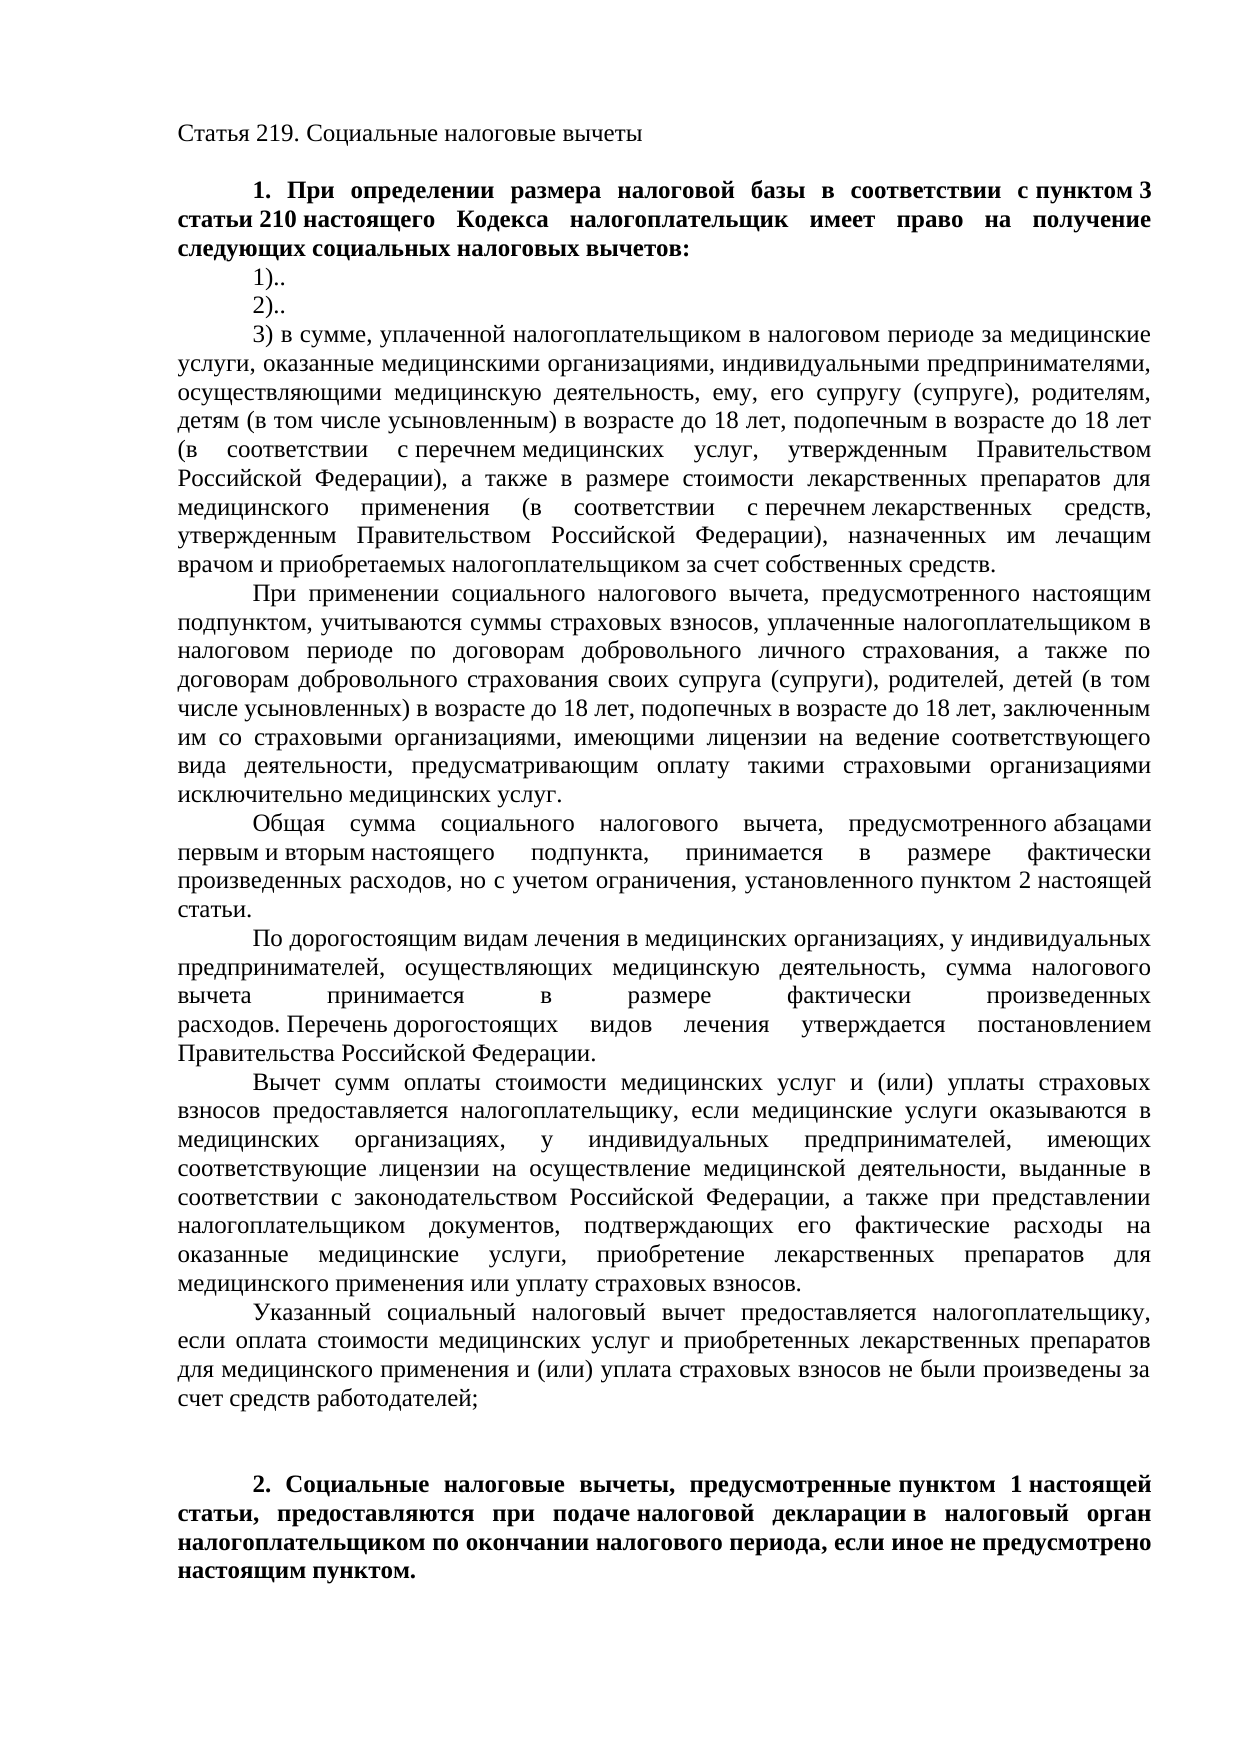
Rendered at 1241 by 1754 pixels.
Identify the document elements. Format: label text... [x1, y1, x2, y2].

text 1. При определении размера налоговой базы в соответствии с пунктом 3 статьи 210 настоящего Кодекса налогоплательщик имеет право на получение следующих социальных налоговых вычетов: [177, 176, 1152, 262]
text При применении социального налогового вычета, предусмотренного настоящим подпунктом, учитываются суммы страховых взносов, уплаченные налогоплательщиком в налоговом периоде по договорам добровольного личного страхования, а также по договорам добровольного страхования своих супруга (супруги), родителей, детей (в том числе усыновленных) в возрасте до 18 лет, подопечных в возрасте до 18 лет, заключенным им со страховыми организациями, имеющими лицензии на ведение соответствующего вида деятельности, предусматривающим оплату такими страховыми организациями исключительно медицинских услуг. [177, 578, 1152, 808]
text 2. Социальные налоговые вычеты, предусмотренные пунктом 1 настоящей статьи, предоставляются при подаче налоговой декларации в налоговый орган налогоплательщиком по окончании налогового периода, если иное не предусмотрено настоящим пунктом. [177, 1469, 1152, 1584]
text 1).. [177, 262, 1152, 291]
text 2).. [177, 291, 1152, 319]
text Общая сумма социального налогового вычета, предусмотренного абзацами первым и вторым настоящего подпункта, принимается в размере фактически произведенных расходов, но с учетом ограничения, установленного пунктом 2 настоящей статьи. [177, 808, 1152, 923]
text По дорогостоящим видам лечения в медицинских организациях, у индивидуальных предпринимателей, осуществляющих медицинскую деятельность, сумма налогового вычета принимается в размере фактически произведенных расходов. Перечень дорогостоящих видов лечения утверждается постановлением Правительства Российской Федерации. [177, 923, 1152, 1067]
text Статья 219. Социальные налоговые вычеты [177, 118, 1152, 147]
text Вычет сумм оплаты стоимости медицинских услуг и (или) уплаты страховых взносов предоставляется налогоплательщику, если медицинские услуги оказываются в медицинских организациях, у индивидуальных предпринимателей, имеющих соответствующие лицензии на осуществление медицинской деятельности, выданные в соответствии с законодательством Российской Федерации, а также при представлении налогоплательщиком документов, подтверждающих его фактические расходы на оказанные медицинские услуги, приобретение лекарственных препаратов для медицинского применения или уплату страховых взносов. [177, 1067, 1152, 1297]
text Указанный социальный налоговый вычет предоставляется налогоплательщику, если оплата стоимости медицинских услуг и приобретенных лекарственных препаратов для медицинского применения и (или) уплата страховых взносов не были произведены за счет средств работодателей; [177, 1297, 1152, 1412]
text 3) в сумме, уплаченной налогоплательщиком в налоговом периоде за медицинские услуги, оказанные медицинскими организациями, индивидуальными предпринимателями, осуществляющими медицинскую деятельность, ему, его супругу (супруге), родителям, детям (в том числе усыновленным) в возрасте до 18 лет, подопечным в возрасте до 18 лет (в соответствии с перечнем медицинских услуг, утвержденным Правительством Российской Федерации), а также в размере стоимости лекарственных препаратов для медицинского применения (в соответствии с перечнем лекарственных средств, утвержденным Правительством Российской Федерации), назначенных им лечащим врачом и приобретаемых налогоплательщиком за счет собственных средств. [177, 319, 1152, 578]
